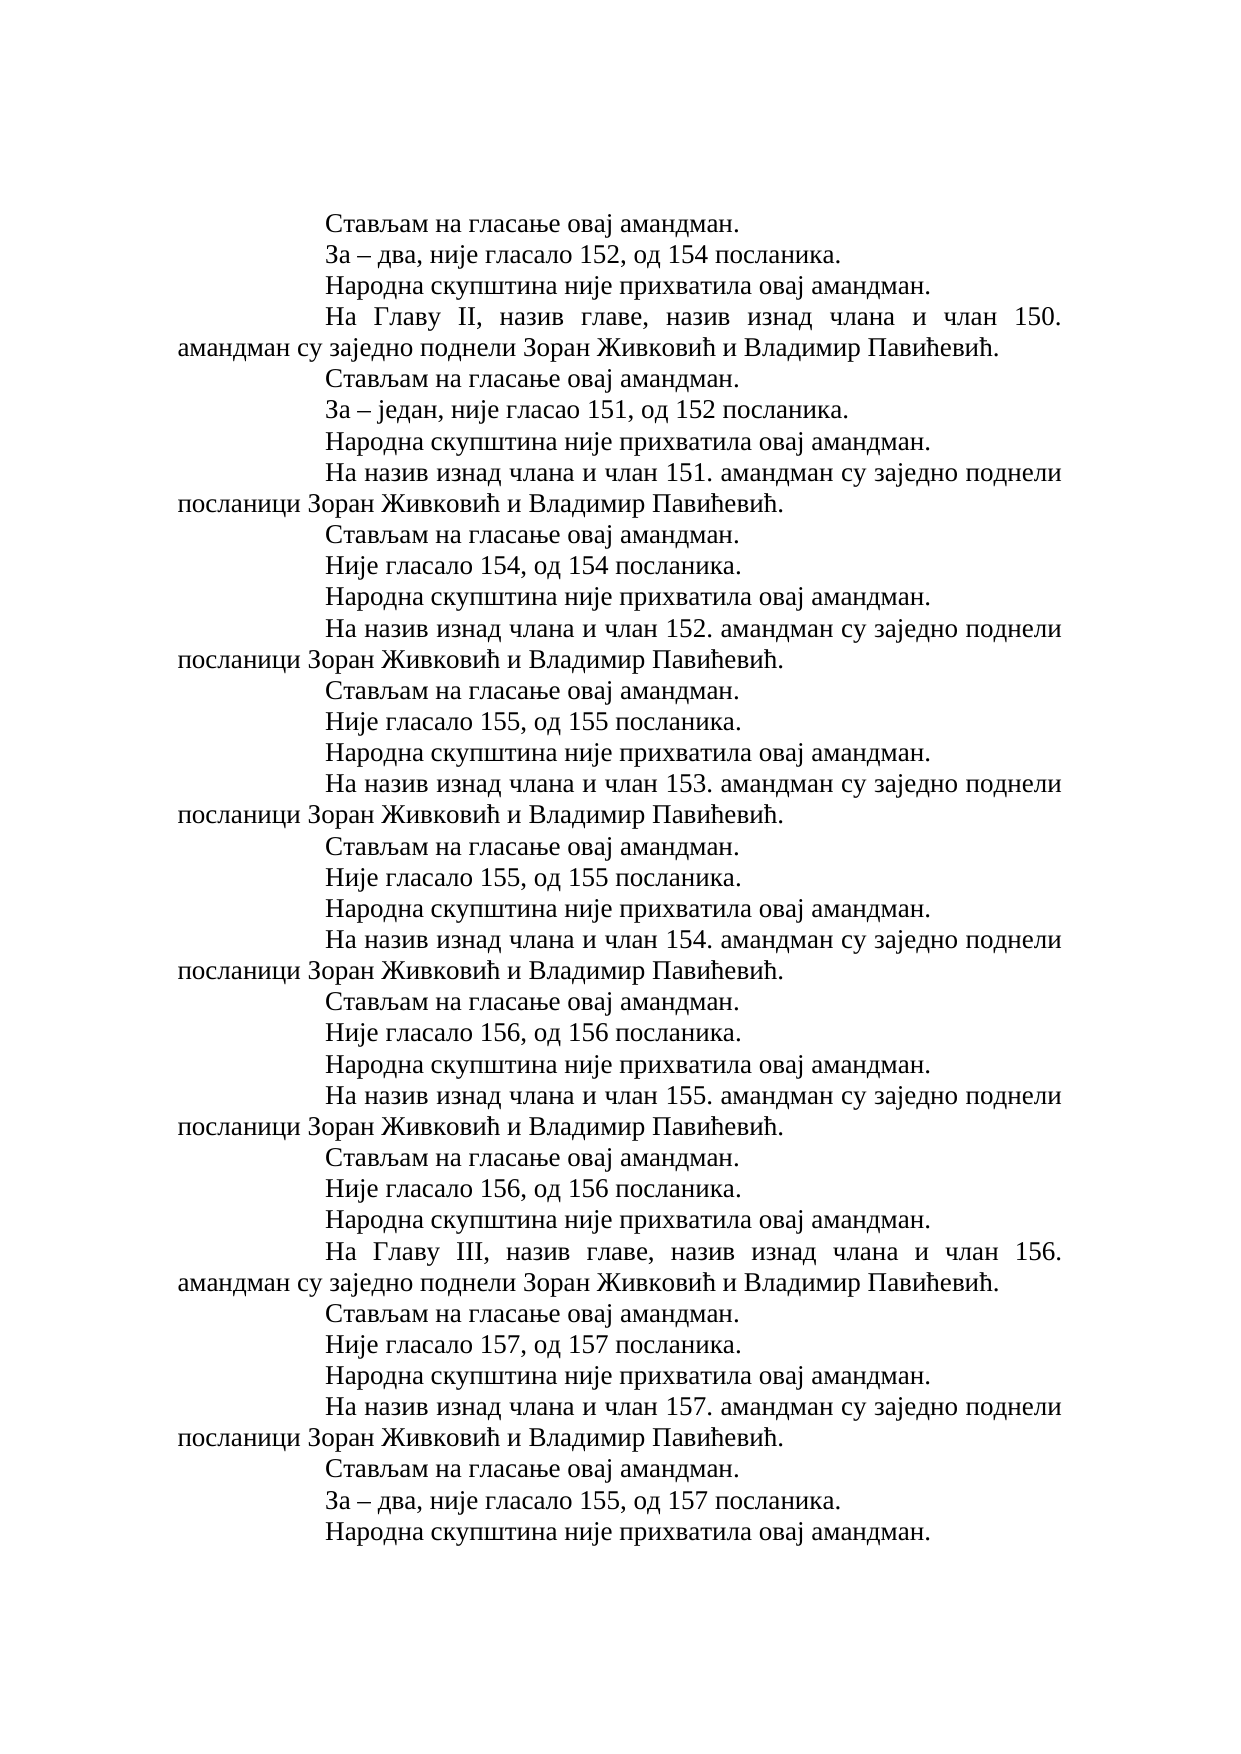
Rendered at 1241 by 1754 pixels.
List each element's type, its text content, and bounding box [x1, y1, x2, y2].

text Није гласало 154, од 154 посланика. [177, 549, 1063, 581]
text За – два, није гласало 152, од 154 посланика. [177, 238, 1063, 269]
text На назив изнад члана и члан 154. амандман су заједно поднели посланици Зоран Живковић и Владимир Павићевић. [177, 923, 1063, 985]
text Народна скупштина није прихватила овај амандман. [177, 736, 1063, 767]
text Народна скупштина није прихватила овај амандман. [177, 425, 1063, 456]
text На назив изнад члана и члан 151. амандман су заједно поднели посланици Зоран Живковић и Владимир Павићевић. [177, 456, 1063, 518]
text На назив изнад члана и члан 152. амандман су заједно поднели посланици Зоран Живковић и Владимир Павићевић. [177, 612, 1063, 674]
text Народна скупштина није прихватила овај амандман. [177, 581, 1063, 612]
text Стављам на гласање овај амандман. [177, 1141, 1063, 1172]
text Стављам на гласање овај амандман. [177, 1297, 1063, 1328]
text Народна скупштина није прихватила овај амандман. [177, 1203, 1063, 1234]
text Стављам на гласање овај амандман. [177, 207, 1063, 238]
text Народна скупштина није прихватила овај амандман. [177, 892, 1063, 923]
text Стављам на гласање овај амандман. [177, 985, 1063, 1017]
text На назив изнад члана и члан 157. амандман су заједно поднели посланици Зоран Живковић и Владимир Павићевић. [177, 1390, 1063, 1453]
text Стављам на гласање овај амандман. [177, 830, 1063, 861]
text Није гласало 156, од 156 посланика. [177, 1017, 1063, 1048]
text Није гласало 155, од 155 посланика. [177, 861, 1063, 892]
text Није гласало 157, од 157 посланика. [177, 1328, 1063, 1359]
text Народна скупштина није прихватила овај амандман. [177, 1515, 1063, 1546]
text На назив изнад члана и члан 153. амандман су заједно поднели посланици Зоран Живковић и Владимир Павићевић. [177, 767, 1063, 830]
text За – један, није гласао 151, од 152 посланика. [177, 394, 1063, 425]
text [177, 1484, 1063, 1515]
text Народна скупштина није прихватила овај амандман. [177, 1048, 1063, 1079]
text Стављам на гласање овај амандман. [177, 1453, 1063, 1484]
text Није гласало 155, од 155 посланика. [177, 705, 1063, 736]
text Стављам на гласање овај амандман. [177, 674, 1063, 705]
text Стављам на гласање овај амандман. [177, 362, 1063, 394]
text На Главу II, назив главе, назив изнад члана и члан 150. амандман су заједно поднели Зоран Живковић и Владимир Павићевић. [177, 300, 1063, 362]
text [177, 269, 1063, 300]
text Није гласало 156, од 156 посланика. [177, 1172, 1063, 1203]
text На назив изнад члана и члан 155. амандман су заједно поднели посланици Зоран Живковић и Владимир Павићевић. [177, 1079, 1063, 1141]
text Стављам на гласање овај амандман. [177, 518, 1063, 549]
text Народна скупштина није прихватила овај амандман. [177, 1359, 1063, 1390]
text На Главу III, назив главе, назив изнад члана и члан 156. амандман су заједно поднели Зоран Живковић и Владимир Павићевић. [177, 1234, 1063, 1297]
